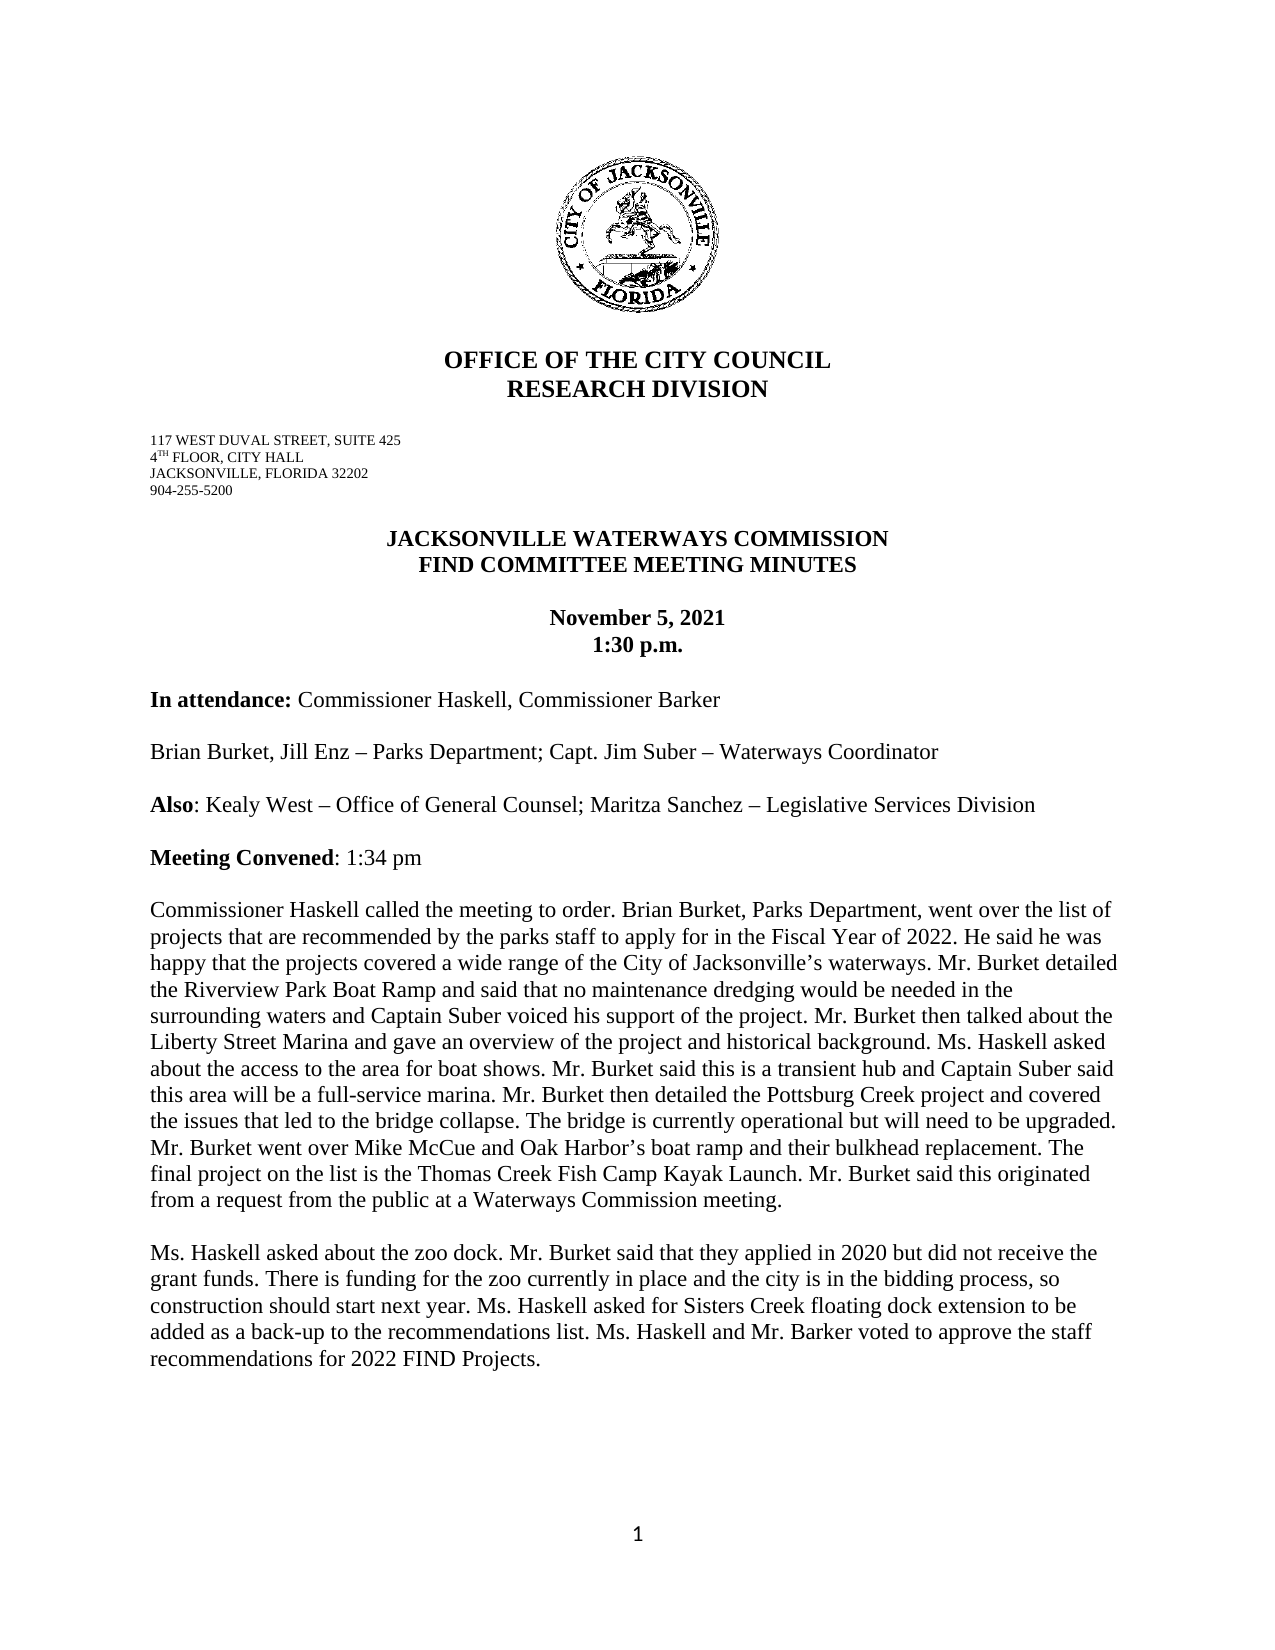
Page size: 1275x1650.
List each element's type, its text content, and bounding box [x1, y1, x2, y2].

text Ms. Haskell asked about the zoo dock. Mr. Burket said that they applied in 2020 but did not receive the grant funds. There is funding for the zoo currently in place and the city is in the bidding process, so construction should start next year. Ms. Haskell asked for Sisters Creek floating dock extension to be added as a back-up to the recommendations list. Ms. Haskell and Mr. Barker voted to approve the staff recommendations for 2022 FIND Projects. [150, 1239, 1125, 1371]
text FIND COMMITTEE MEETING MINUTES [150, 552, 1125, 578]
picture [554, 154, 721, 314]
text 117 WEST DUVAL STREET, SUITE 425 [150, 432, 1125, 448]
text JACKSONVILLE WATERWAYS COMMISSION [150, 525, 1125, 552]
text 1:30 p.m. [150, 631, 1125, 657]
text Meeting Convened: 1:34 pm [150, 844, 1125, 870]
text OFFICE OF THE CITY COUNCIL [150, 346, 1125, 374]
text Commissioner Haskell called the meeting to order. Brian Burket, Parks Department, went over the list of projects that are recommended by the parks staff to apply for in the Fiscal Year of 2022. He said he was happy that the projects covered a wide range of the City of Jacksonville’s waterways. Mr. Burket detailed the Riverview Park Boat Ramp and said that no maintenance dredging would be needed in the surrounding waters and Captain Suber voiced his support of the project. Mr. Burket then talked about the Liberty Street Marina and gave an overview of the project and historical background. Ms. Haskell asked about the access to the area for boat shows. Mr. Burket said this is a transient hub and Captain Suber said this area will be a full-service marina. Mr. Burket then detailed the Pottsburg Creek project and covered the issues that led to the bridge collapse. The bridge is currently operational but will need to be upgraded. Mr. Burket went over Mike McCue and Oak Harbor’s boat ramp and their bulkhead replacement. The final project on the list is the Thomas Creek Fish Camp Kayak Launch. Mr. Burket said this originated from a request from the public at a Waterways Commission meeting. [150, 897, 1125, 1213]
text RESEARCH DIVISION [150, 374, 1125, 403]
text In attendance: Commissioner Haskell, Commissioner Barker [150, 686, 1125, 712]
text 4TH FLOOR, CITY HALL [150, 448, 1125, 465]
text JACKSONVILLE, FLORIDA 32202 [150, 465, 1125, 482]
text November 5, 2021 [150, 578, 1125, 631]
text 904-255-5200 [150, 482, 1125, 499]
text Brian Burket, Jill Enz – Parks Department; Capt. Jim Suber – Waterways Coordinator [150, 738, 1125, 765]
text Also: Kealy West – Office of General Counsel; Maritza Sanchez – Legislative Services Division [150, 791, 1125, 817]
